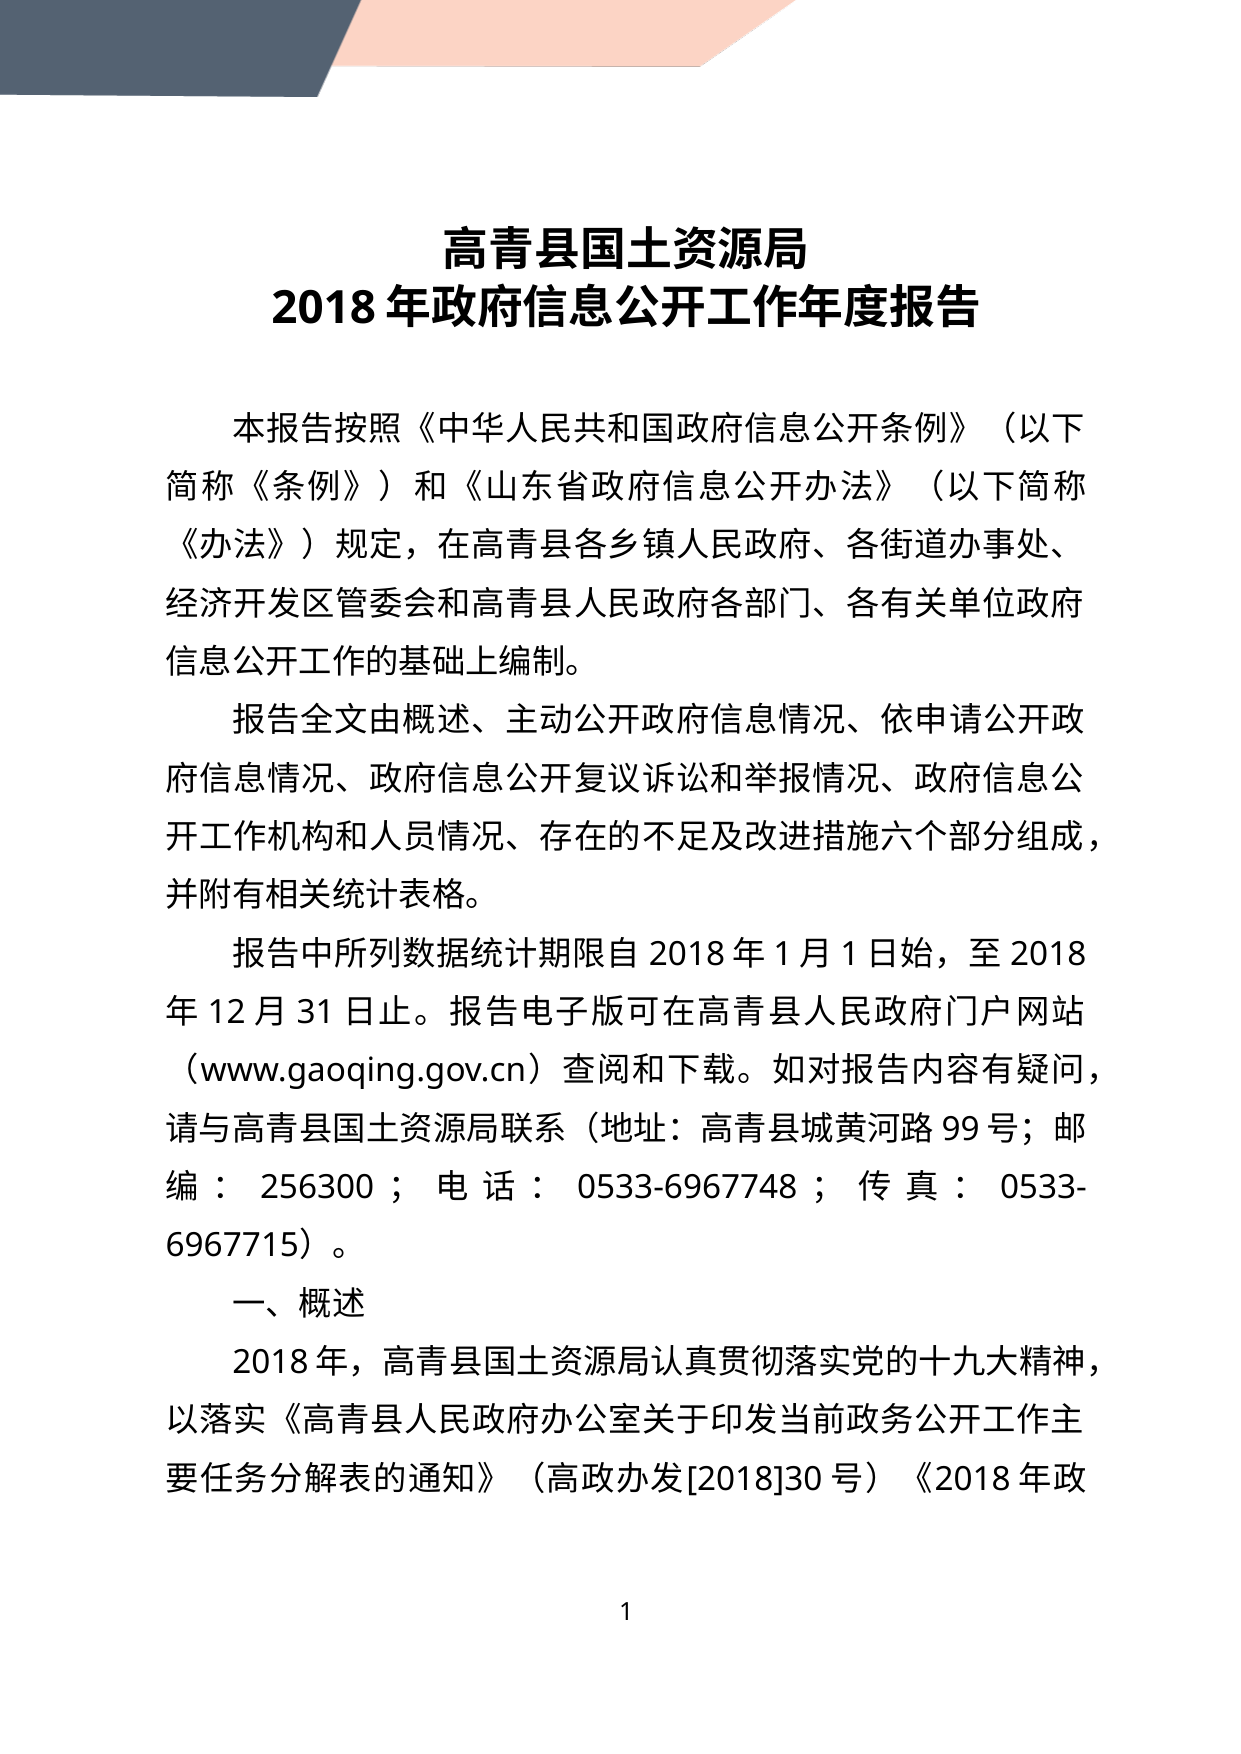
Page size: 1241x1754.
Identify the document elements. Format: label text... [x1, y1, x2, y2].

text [165, 1327, 1087, 1502]
text 报告全文由概述、主动公开政府信息情况、依申请公开政府信息情况、政府信息公开复议诉讼和举报情况、政府信息公开工作机构和人员情况、存在的不足及改进措施六个部分组成，并附有相关统计表格。 [165, 685, 1087, 918]
picture [0, 0, 797, 97]
text 高青县国土资源局 [165, 218, 1087, 277]
text 本报告按照《中华人民共和国政府信息公开条例》（以下简称《条例》）和《山东省政府信息公开办法》（以下简称《办法》）规定，在高青县各乡镇人民政府、各街道办事处、经济开发区管委会和高青县人民政府各部门、各有关单位政府信息公开工作的基础上编制。 [165, 393, 1087, 685]
text 报告中所列数据统计期限自2018年1月1日始，至2018年12月31日止。报告电子版可在高青县人民政府门户网站（www.gaoqing.gov.cn）查阅和下载。如对报告内容有疑问，请与高青县国土资源局联系（地址：高青县城黄河路99号；邮编：256300；电话：0533-6967748；传真：0533-6967715）。 [165, 918, 1087, 1268]
text 一、概述 [165, 1268, 1087, 1327]
text 2018年政府信息公开工作年度报告 [165, 277, 1087, 335]
